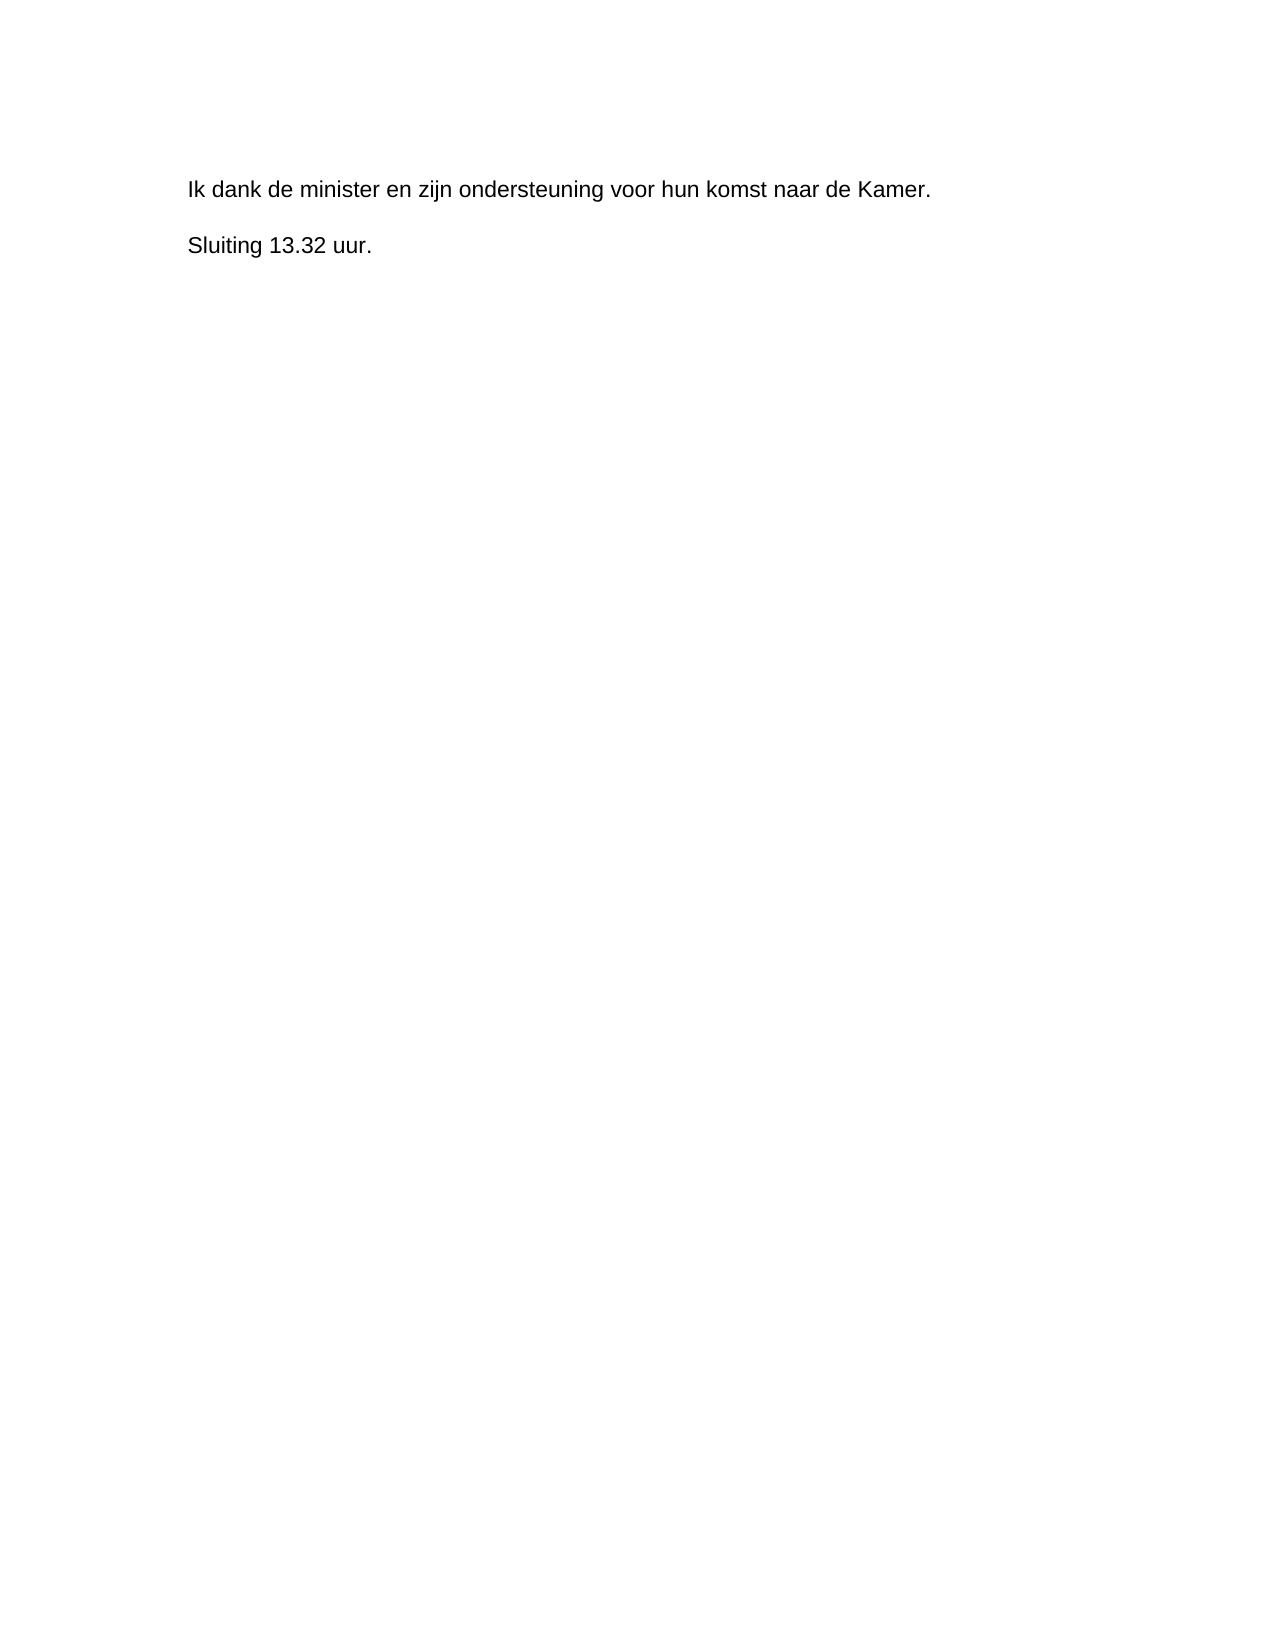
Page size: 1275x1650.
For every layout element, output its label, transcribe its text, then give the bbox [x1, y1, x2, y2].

text Sluiting 13.32 uur. [187, 232, 1087, 258]
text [187, 150, 1087, 203]
